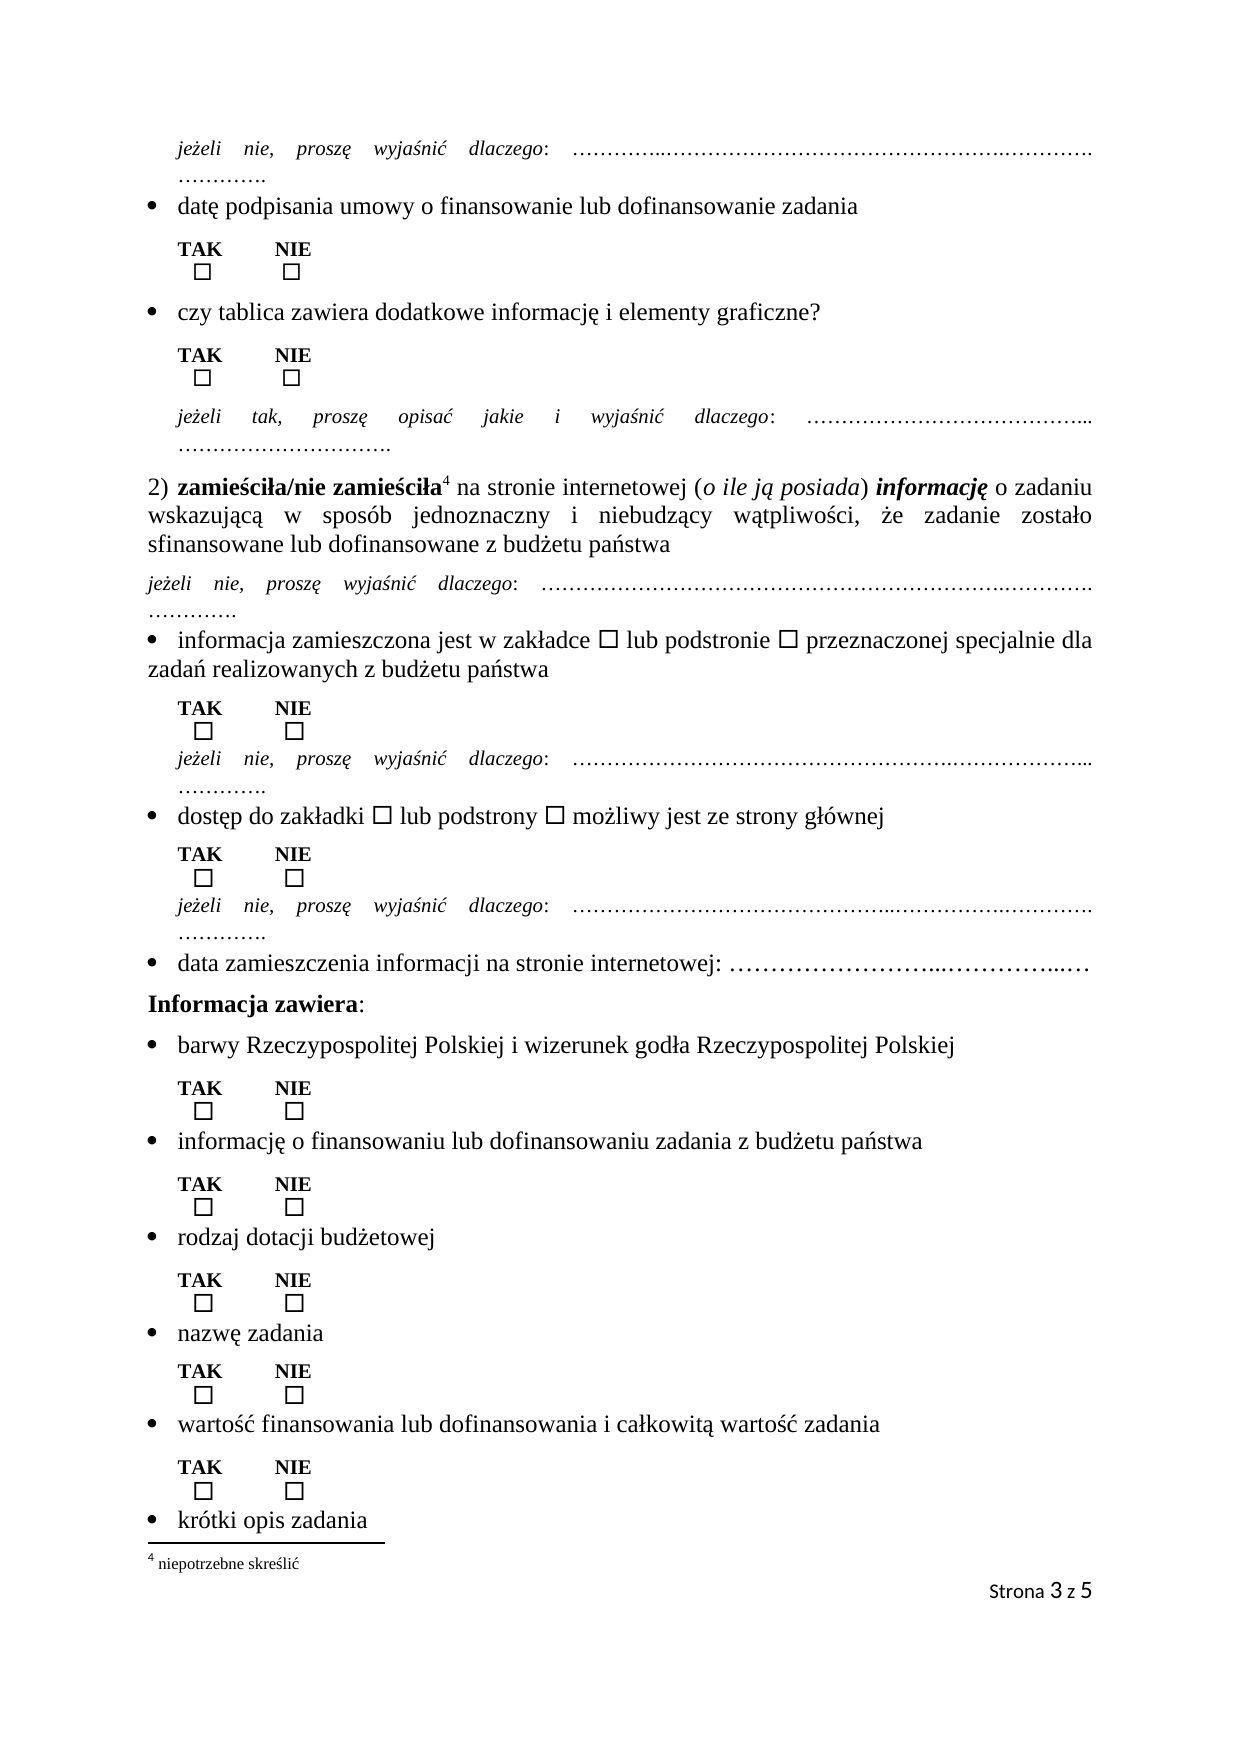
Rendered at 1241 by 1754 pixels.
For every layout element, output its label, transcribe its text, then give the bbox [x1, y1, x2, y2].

list rodzaj dotacji budżetowej [148, 1222, 1092, 1251]
list TAK NIE [177, 1455, 1092, 1479]
list wartość finansowania lub dofinansowania i całkowitą wartość zadania [148, 1409, 1092, 1438]
list informację o finansowaniu lub dofinansowaniu zadania z budżetu państwa [148, 1126, 1092, 1155]
list TAK NIE [177, 842, 1092, 866]
list informacja zamieszczona jest w zakładce lub podstronie przeznaczonej specjalnie dla zadań realizowanych z budżetu państwa [148, 626, 1092, 683]
list TAK NIE [177, 1172, 1092, 1196]
list TAK NIE [177, 1268, 1092, 1292]
text TAK NIE [177, 1076, 1092, 1100]
list Informacja zawiera: [148, 989, 1092, 1018]
list data zamieszczenia informacji na stronie internetowej: ……………………...…………...… [148, 948, 1092, 977]
text jeżeli nie, proszę wyjaśnić dlaczego: ………………………………………………………….………….…………. [148, 570, 1092, 622]
list czy tablica zawiera dodatkowe informację i elementy graficzne? [148, 297, 1092, 326]
list barwy Rzeczypospolitej Polskiej i wizerunek godła Rzeczypospolitej Polskiej [148, 1030, 1092, 1059]
list zamieściła/nie zamieściła na stronie internetowej (o ile ją posiada) informację o zadaniu wskazującą w sposób jednoznaczny i niebudzący wątpliwości, że zadanie zostało sfinansowane lub dofinansowane z budżetu państwa [148, 472, 1092, 558]
list TAK NIE [177, 1359, 1092, 1383]
text jeżeli nie, proszę wyjaśnić dlaczego: ………………………………………..…………….………….…………. [177, 893, 1092, 944]
list nazwę zadania [148, 1318, 1092, 1347]
list datę podpisania umowy o finansowanie lub dofinansowanie zadania [148, 191, 1092, 220]
text jeżeli nie, proszę wyjaśnić dlaczego: ……………………………………………….………………...…………. [177, 746, 1092, 798]
list dostęp do zakładki lub podstrony możliwy jest ze strony głównej [148, 801, 1092, 830]
list krótki opis zadania [148, 1505, 1092, 1534]
text jeżeli tak, proszę opisać jakie i wyjaśnić dlaczego: …………………………………...…………………………. [177, 404, 1092, 456]
text TAK NIE [177, 343, 1092, 367]
text TAK NIE [177, 237, 1092, 261]
list TAK NIE [177, 696, 1092, 720]
text jeżeli nie, proszę wyjaśnić dlaczego: …………..………………………………………….………….…………. [177, 136, 1092, 187]
